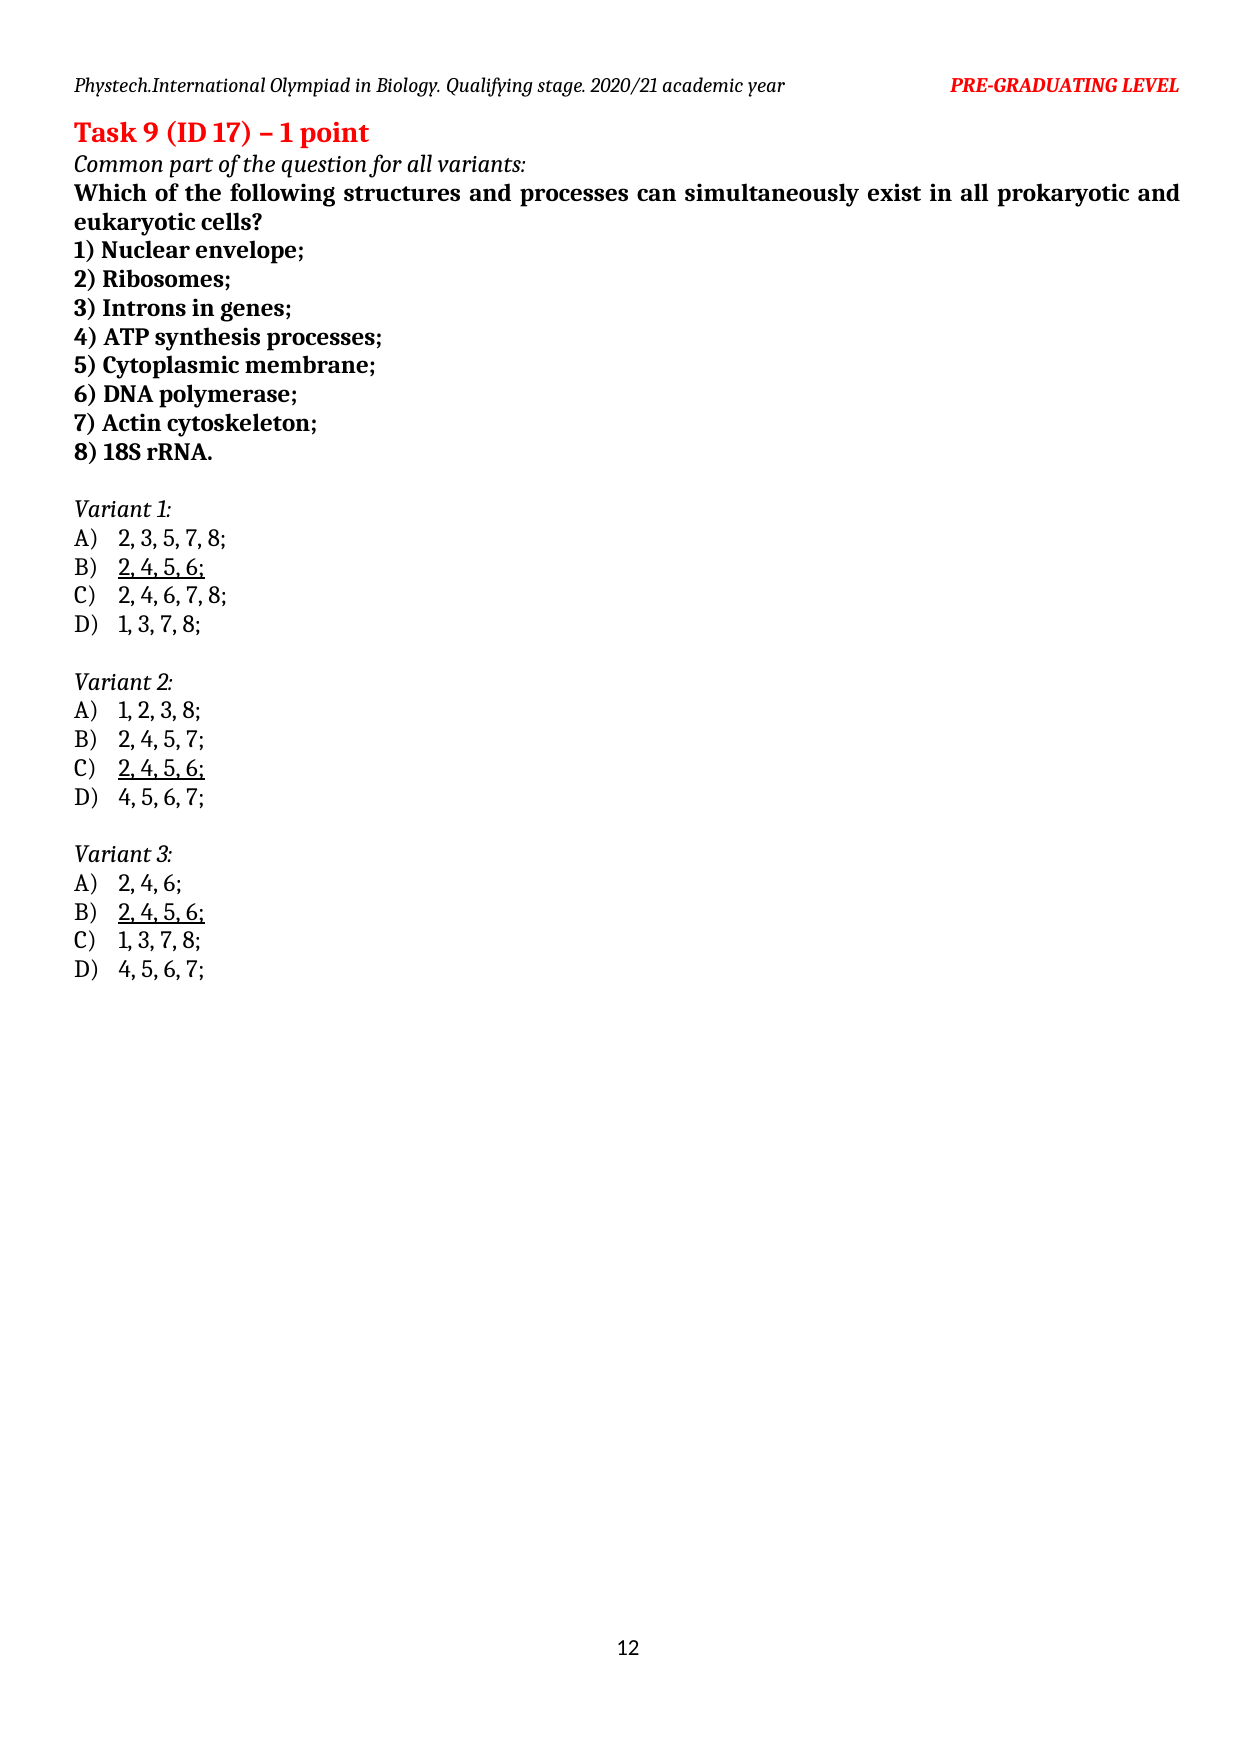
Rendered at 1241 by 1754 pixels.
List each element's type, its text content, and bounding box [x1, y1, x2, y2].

text Variant 3: [74, 840, 1181, 869]
list 2, 4, 6; [74, 869, 1181, 898]
text Which of the following structures and processes can simultaneously exist in all prokaryotic and eukaryotic cells? [74, 179, 1181, 236]
list 1, 2, 3, 8; [74, 696, 1181, 725]
text Variant 2: [74, 668, 1181, 696]
text 3) Introns in genes; [74, 294, 1181, 323]
list 1, 3, 7, 8; [74, 926, 1181, 955]
text Common part of the question for all variants: [74, 150, 1181, 179]
list 2, 3, 5, 7, 8; [74, 524, 1181, 553]
text Task 9 (ID 17) – 1 point [74, 117, 1181, 150]
text 8) 18S rRNA. [74, 438, 1181, 466]
text 6) DNA polymerase; [74, 380, 1181, 409]
list 2, 4, 5, 6; [74, 754, 1181, 783]
list 2, 4, 6, 7, 8; [74, 581, 1181, 610]
list 4, 5, 6, 7; [74, 783, 1181, 811]
list 2, 4, 5, 6; [74, 553, 1181, 581]
list 4, 5, 6, 7; [74, 955, 1181, 984]
list 2, 4, 5, 6; [74, 898, 1181, 926]
text Variant 1: [74, 495, 1181, 524]
list 2, 4, 5, 7; [74, 725, 1181, 754]
text 7) Actin cytoskeleton; [74, 409, 1181, 438]
list 1, 3, 7, 8; [74, 610, 1181, 639]
text 5) Cytoplasmic membrane; [74, 351, 1181, 380]
text 1) Nuclear envelope; [74, 236, 1181, 265]
text 4) ATP synthesis processes; [74, 323, 1181, 351]
text 2) Ribosomes; [74, 265, 1181, 294]
